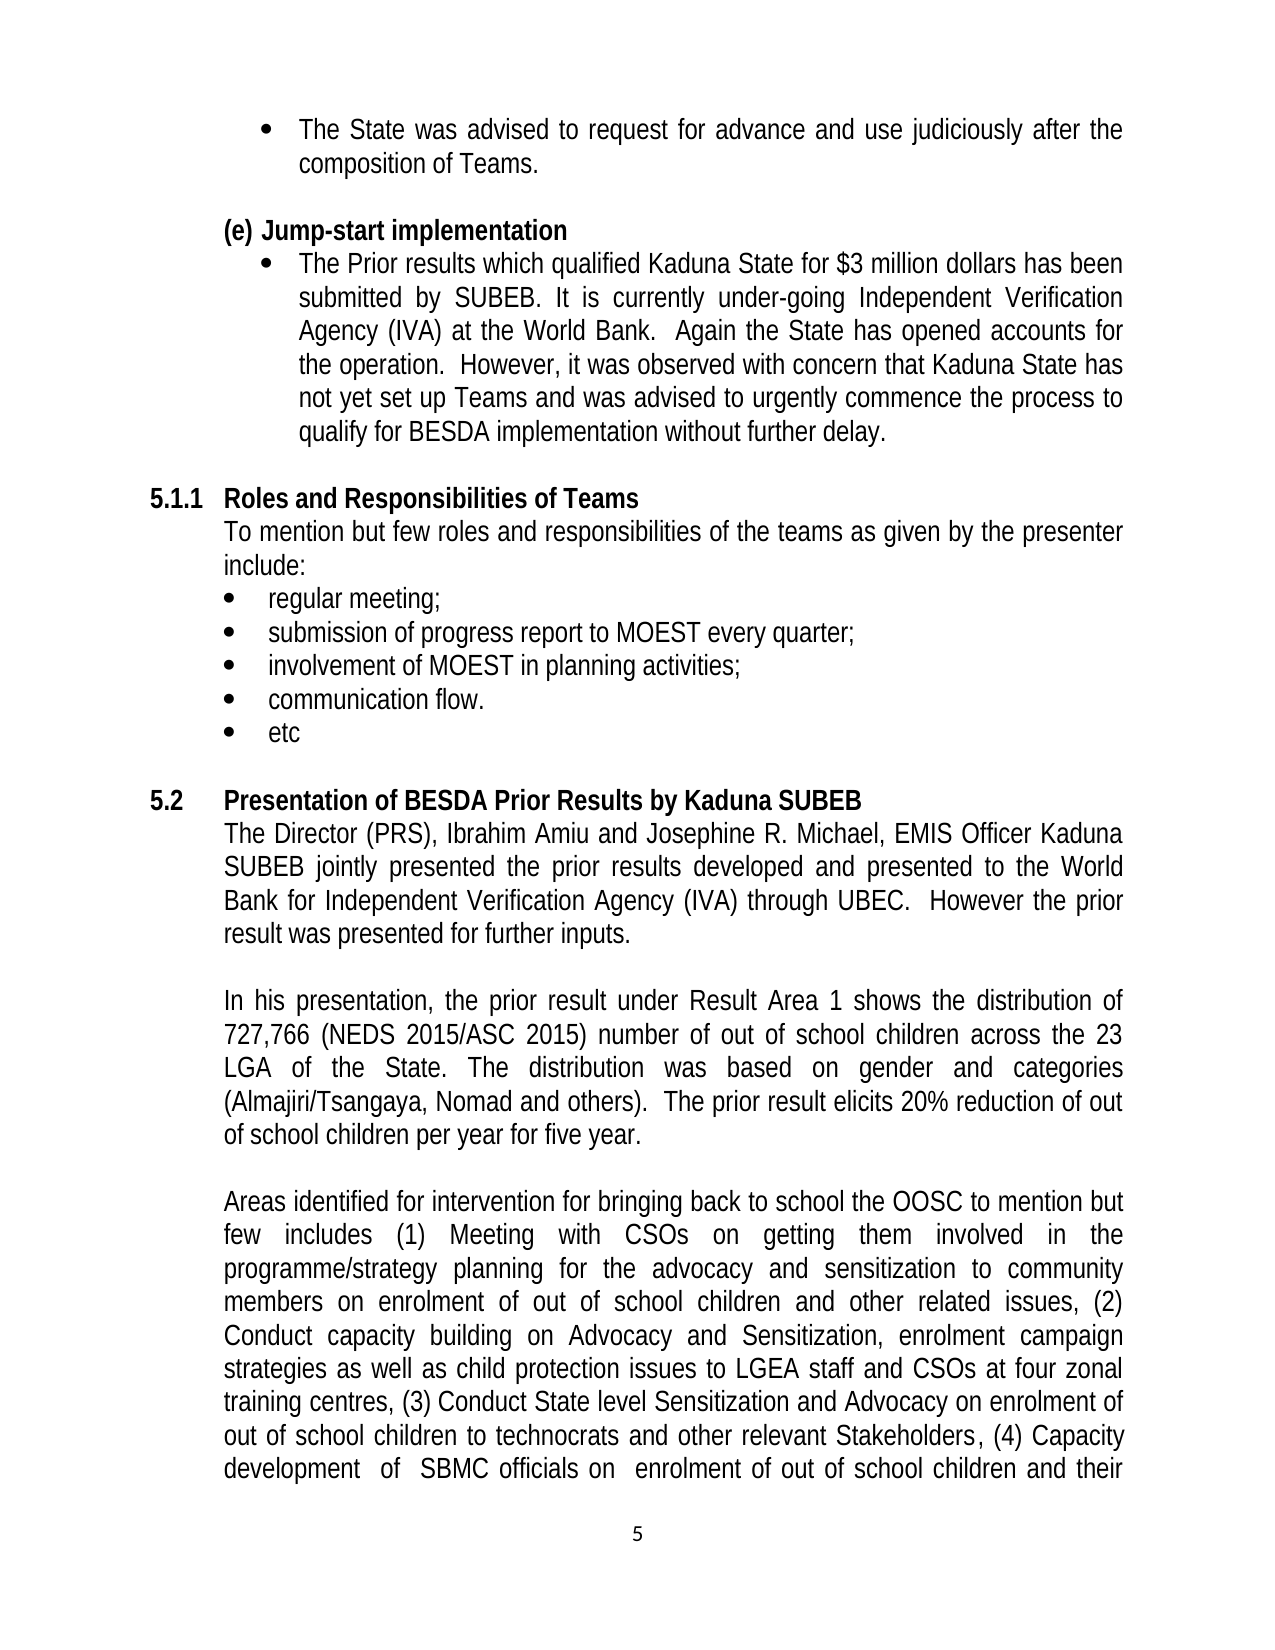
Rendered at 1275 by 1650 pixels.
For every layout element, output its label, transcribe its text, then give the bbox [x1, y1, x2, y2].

text In his presentation, the prior result under Result Area 1 shows the distribution of 727,766 (NEDS 2015/ASC 2015) number of out of school children across the 23 LGA of the State. The distribution was based on gender and categories (Almajiri/Tsangaya, Nomad and others). The prior result elicits 20% reduction of out of school children per year for five year. [223, 983, 1125, 1151]
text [223, 1184, 1125, 1485]
list etc [224, 716, 1125, 749]
list submission of progress report to MOEST every quarter; [224, 615, 1125, 648]
list communication flow. [224, 682, 1125, 716]
list regular meeting; [224, 581, 1125, 615]
list involvement of MOEST in planning activities; [224, 648, 1125, 682]
text The Director (PRS), Ibrahim Amiu and Josephine R. Michael, EMIS Officer Kaduna SUBEB jointly presented the prior results developed and presented to the World Bank for Independent Verification Agency (IVA) through UBEC. However the prior result was presented for further inputs. [223, 816, 1125, 950]
text 5.1.1 Roles and Responsibilities of Teams [150, 481, 1125, 514]
list The Prior results which qualified Kaduna State for $3 million dollars has been submitted by SUBEB. It is currently under-going Independent Verification Agency (IVA) at the World Bank. Again the State has opened accounts for the operation. However, it was observed with concern that Kaduna State has not yet set up Teams and was advised to urgently commence the process to qualify for BESDA implementation without further delay. [261, 246, 1125, 447]
list Jump-start implementation [223, 213, 1125, 246]
list The State was advised to request for advance and use judiciously after the composition of Teams. [261, 112, 1125, 179]
text 5.2 Presentation of BESDA Prior Results by Kaduna SUBEB [150, 783, 1125, 816]
text To mention but few roles and responsibilities of the teams as given by the presenter include: [150, 514, 1125, 581]
